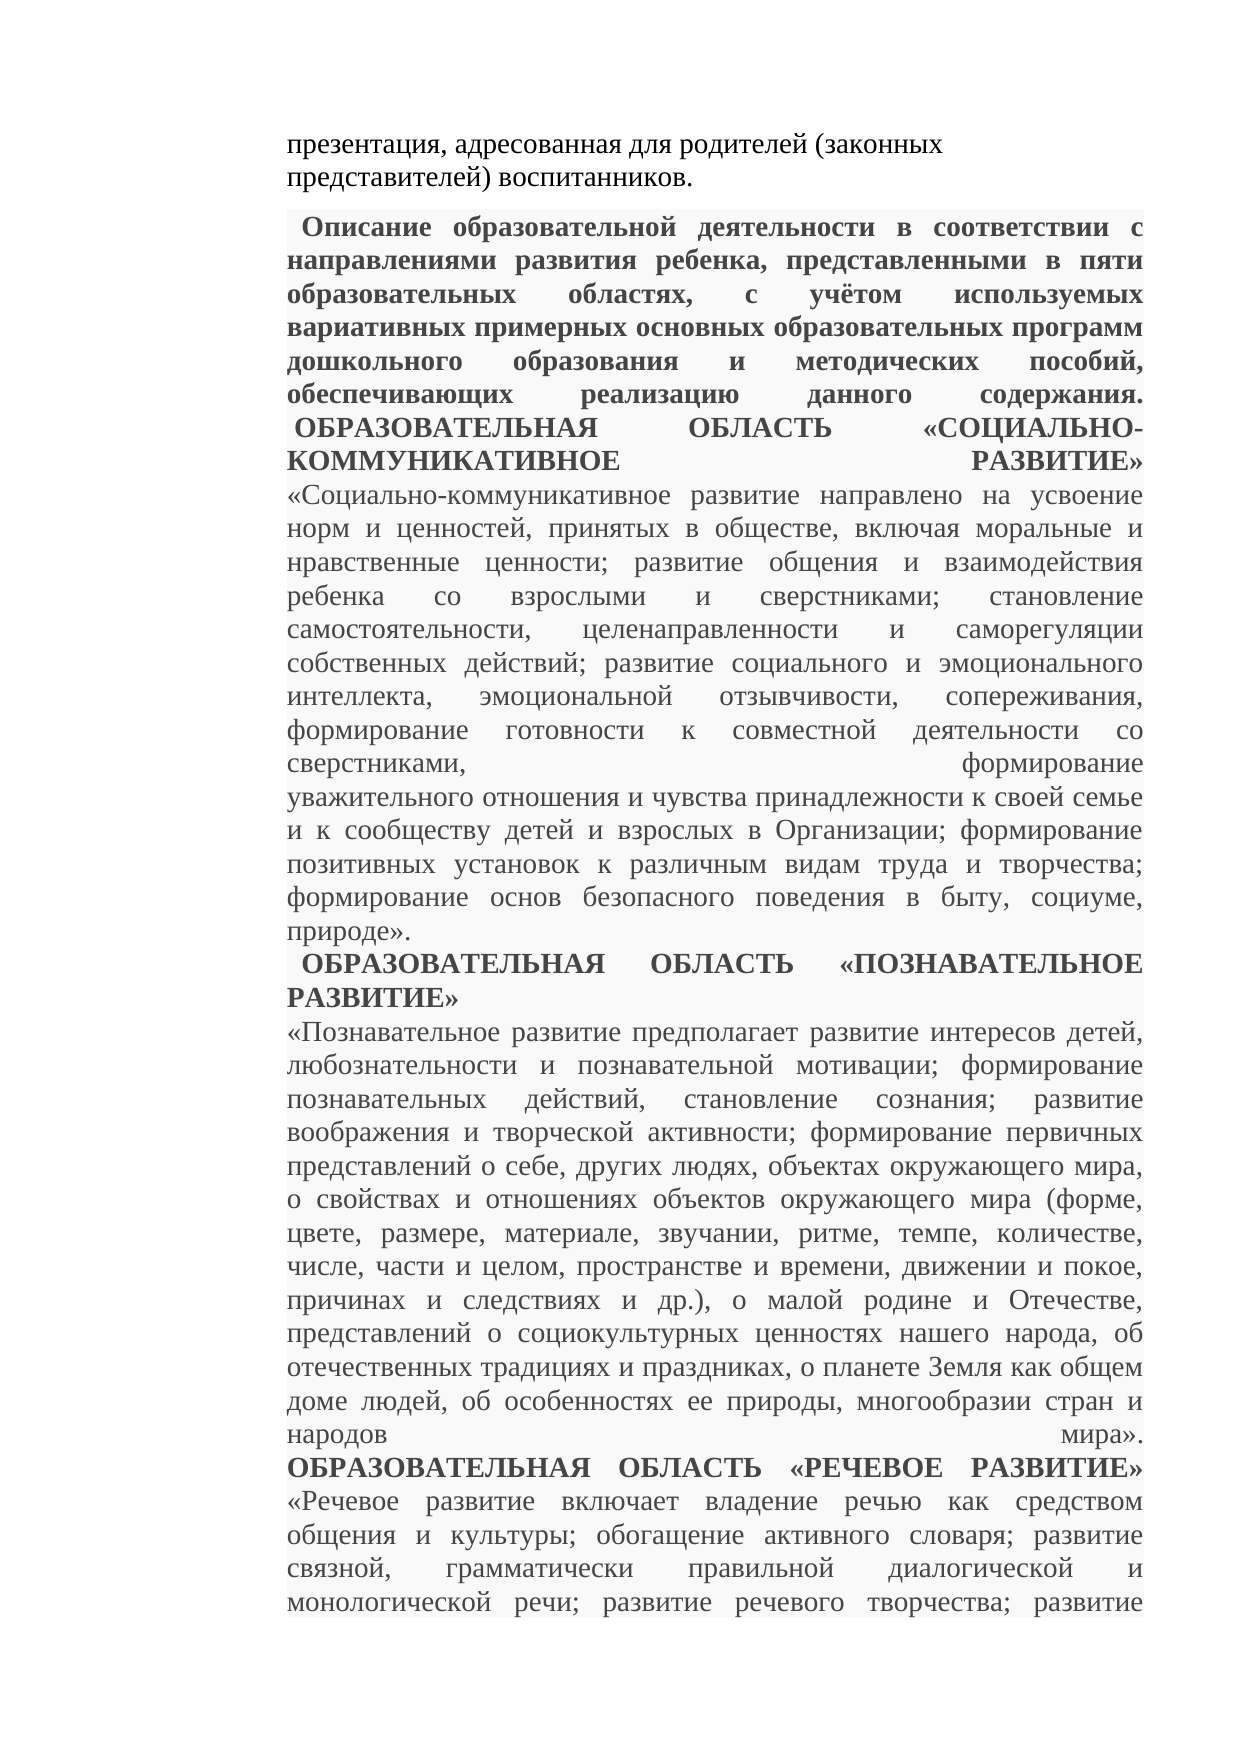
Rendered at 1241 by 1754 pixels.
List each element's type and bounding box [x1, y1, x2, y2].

table_header [177, 118, 1152, 1617]
